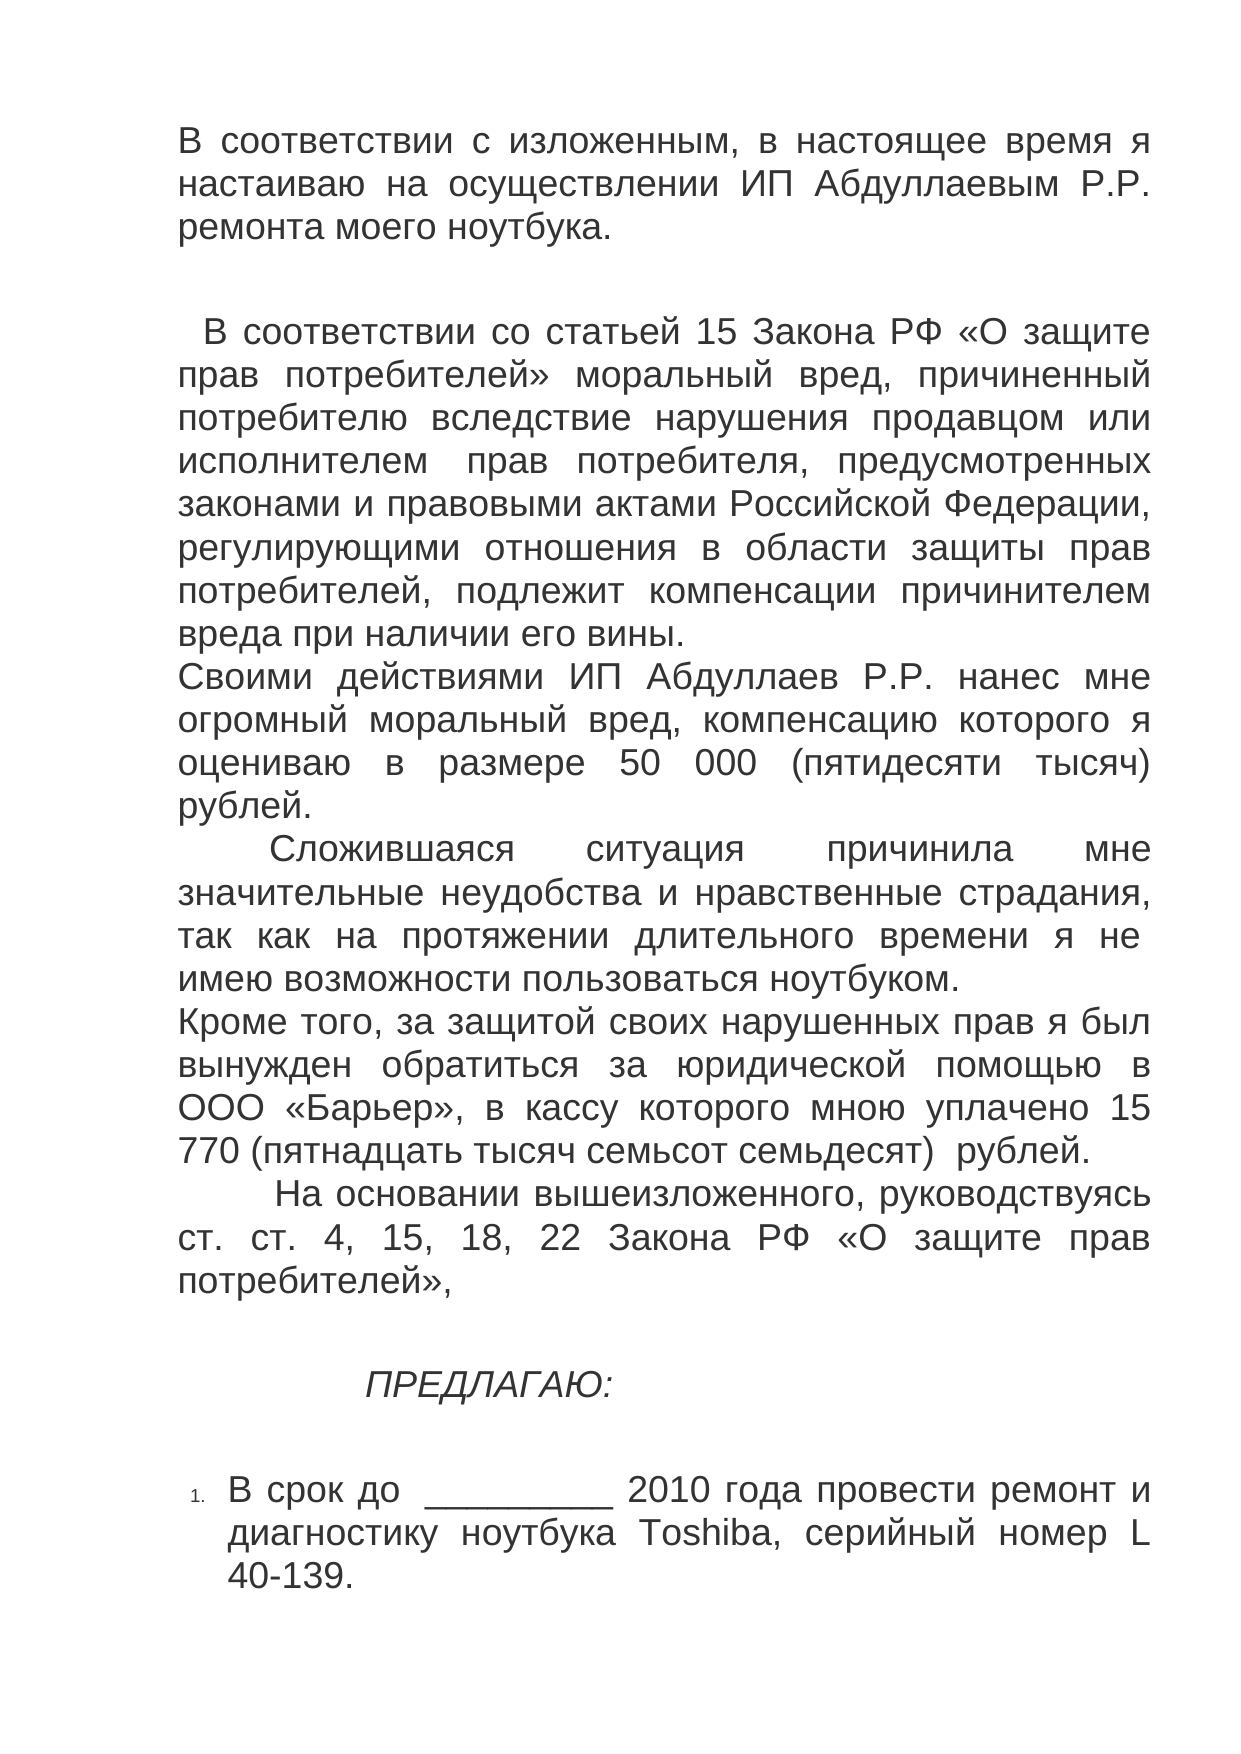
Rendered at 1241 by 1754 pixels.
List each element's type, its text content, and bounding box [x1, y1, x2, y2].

text Своими действиями ИП Абдуллаев Р.Р. нанес мне огромный моральный вред, компенсацию которого я оцениваю в размере 50 000 (пятидесяти тысяч) рублей. [177, 654, 1152, 827]
text Сложившаяся ситуация причинила мне значительные неудобства и нравственные страдания, так как на протяжении длительного времени я не имею возможности пользоваться ноутбуком. [177, 827, 1152, 999]
text В соответствии с изложенным, в настоящее время я настаиваю на осуществлении ИП Абдуллаевым Р.Р. ремонта моего ноутбука. [177, 118, 1152, 247]
text Кроме того, за защитой своих нарушенных прав я был вынужден обратиться за юридической помощью в ООО «Барьер», в кассу которого мною уплачено 15 770 (пятнадцать тысяч семьсот семьдесят) рублей. [177, 999, 1152, 1172]
list В срок до _________ 2010 года провести ремонт и диагностику ноутбука Toshiba, серийный номер L 40-139. [190, 1467, 1152, 1597]
text На основании вышеизложенного, руководствуясь ст. ст. 4, 15, 18, 22 Закона РФ «О защите прав потребителей», [177, 1172, 1152, 1301]
text В соответствии со статьей 15 Закона РФ «О защите прав потребителей» моральный вред, причиненный потребителю вследствие нарушения продавцом или исполнителем прав потребителя, предусмотренных законами и правовыми актами Российской Федерации, регулирующими отношения в области защиты прав потребителей, подлежит компенсации причинителем вреда при наличии его вины. [177, 309, 1152, 654]
text ПРЕДЛАГАЮ: [177, 1362, 1152, 1406]
